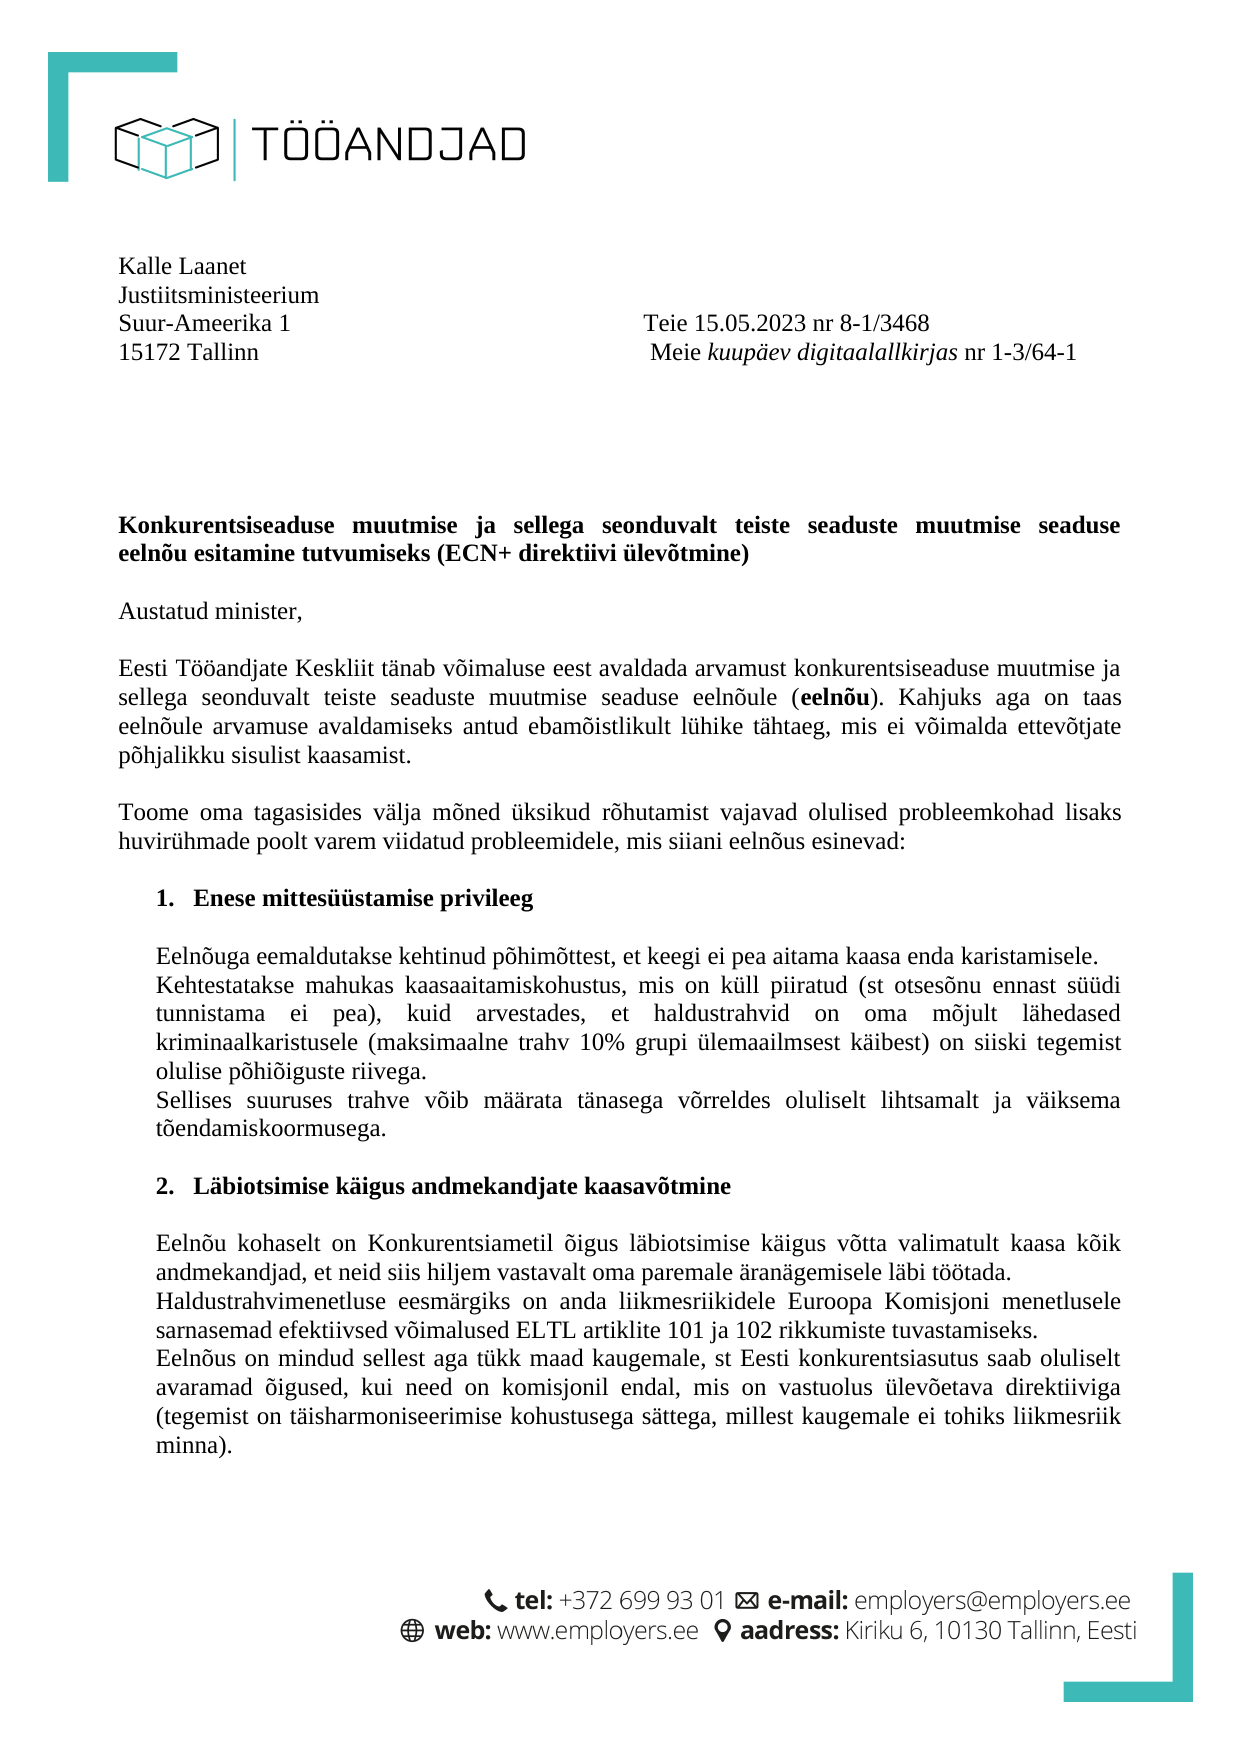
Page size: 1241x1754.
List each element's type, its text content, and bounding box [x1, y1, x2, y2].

picture [0, 1524, 1241, 1753]
picture [0, 0, 1241, 226]
text Haldustrahvimenetluse eesmärgiks on anda liikmesriikidele Euroopa Komisjoni menetlusele sarnasemad efektiivsed võimalused ELTL artiklite 101 ja 102 rikkumiste tuvastamiseks. [156, 1286, 1122, 1343]
text Eelnõu kohaselt on Konkurentsiametil õigus läbiotsimise käigus võtta valimatult kaasa kõik andmekandjad, et neid siis hiljem vastavalt oma paremale äranägemisele läbi töötada. [156, 1228, 1122, 1286]
list Läbiotsimise käigus andmekandjate kaasavõtmine [156, 1171, 1122, 1200]
text Toome oma tagasisides välja mõned üksikud rõhutamist vajavad olulised probleemkohad lisaks huvirühmade poolt varem viidatud probleemidele, mis siiani eelnõus esinevad: [118, 797, 1122, 855]
text Justiitsministeerium [118, 280, 1122, 308]
text Eelnõuga eemaldutakse kehtinud põhimõttest, et keegi ei pea aitama kaasa enda karistamisele. [156, 941, 1122, 970]
text Eesti Tööandjate Keskliit tänab võimaluse eest avaldada arvamust konkurentsiseaduse muutmise ja sellega seonduvalt teiste seaduste muutmise seaduse eelnõule (eelnõu). Kahjuks aga on taas eelnõule arvamuse avaldamiseks antud ebamõistlikult lühike tähtaeg, mis ei võimalda ettevõtjate põhjalikku sisulist kaasamist. [118, 653, 1122, 768]
text Kalle Laanet [118, 118, 1122, 280]
text Sellises suuruses trahve võib määrata tänasega võrreldes oluliselt lihtsamalt ja väiksema tõendamiskoormusega. [156, 1085, 1122, 1142]
text Konkurentsiseaduse muutmise ja sellega seonduvalt teiste seaduste muutmise seaduse eelnõu esitamine tutvumiseks (ECN+ direktiivi ülevõtmine) [118, 510, 1122, 567]
list Enese mittesüüstamise privileeg [156, 883, 1122, 912]
text Eelnõus on mindud sellest aga tükk maad kaugemale, st Eesti konkurentsiasutus saab oluliselt avaramad õigused, kui need on komisjonil endal, mis on vastuolus ülevõetava direktiiviga (tegemist on täisharmoniseerimise kohustusega sättega, millest kaugemale ei tohiks liikmesriik minna). [156, 1343, 1122, 1458]
text Austatud minister, [118, 596, 1122, 625]
text 15172 Tallinn Meie kuupäev digitaalallkirjas nr 1-3/64-1 [118, 337, 1122, 366]
text Kehtestatakse mahukas kaasaaitamiskohustus, mis on küll piiratud (st otsesõnu ennast süüdi tunnistama ei pea), kuid arvestades, et haldustrahvid on oma mõjult lähedased kriminaalkaristusele (maksimaalne trahv 10% grupi ülemaailmsest käibest) on siiski tegemist olulise põhiõiguste riivega. [156, 970, 1122, 1085]
text Suur-Ameerika 1 Teie 15.05.2023 nr 8-1/3468 [118, 308, 1122, 337]
